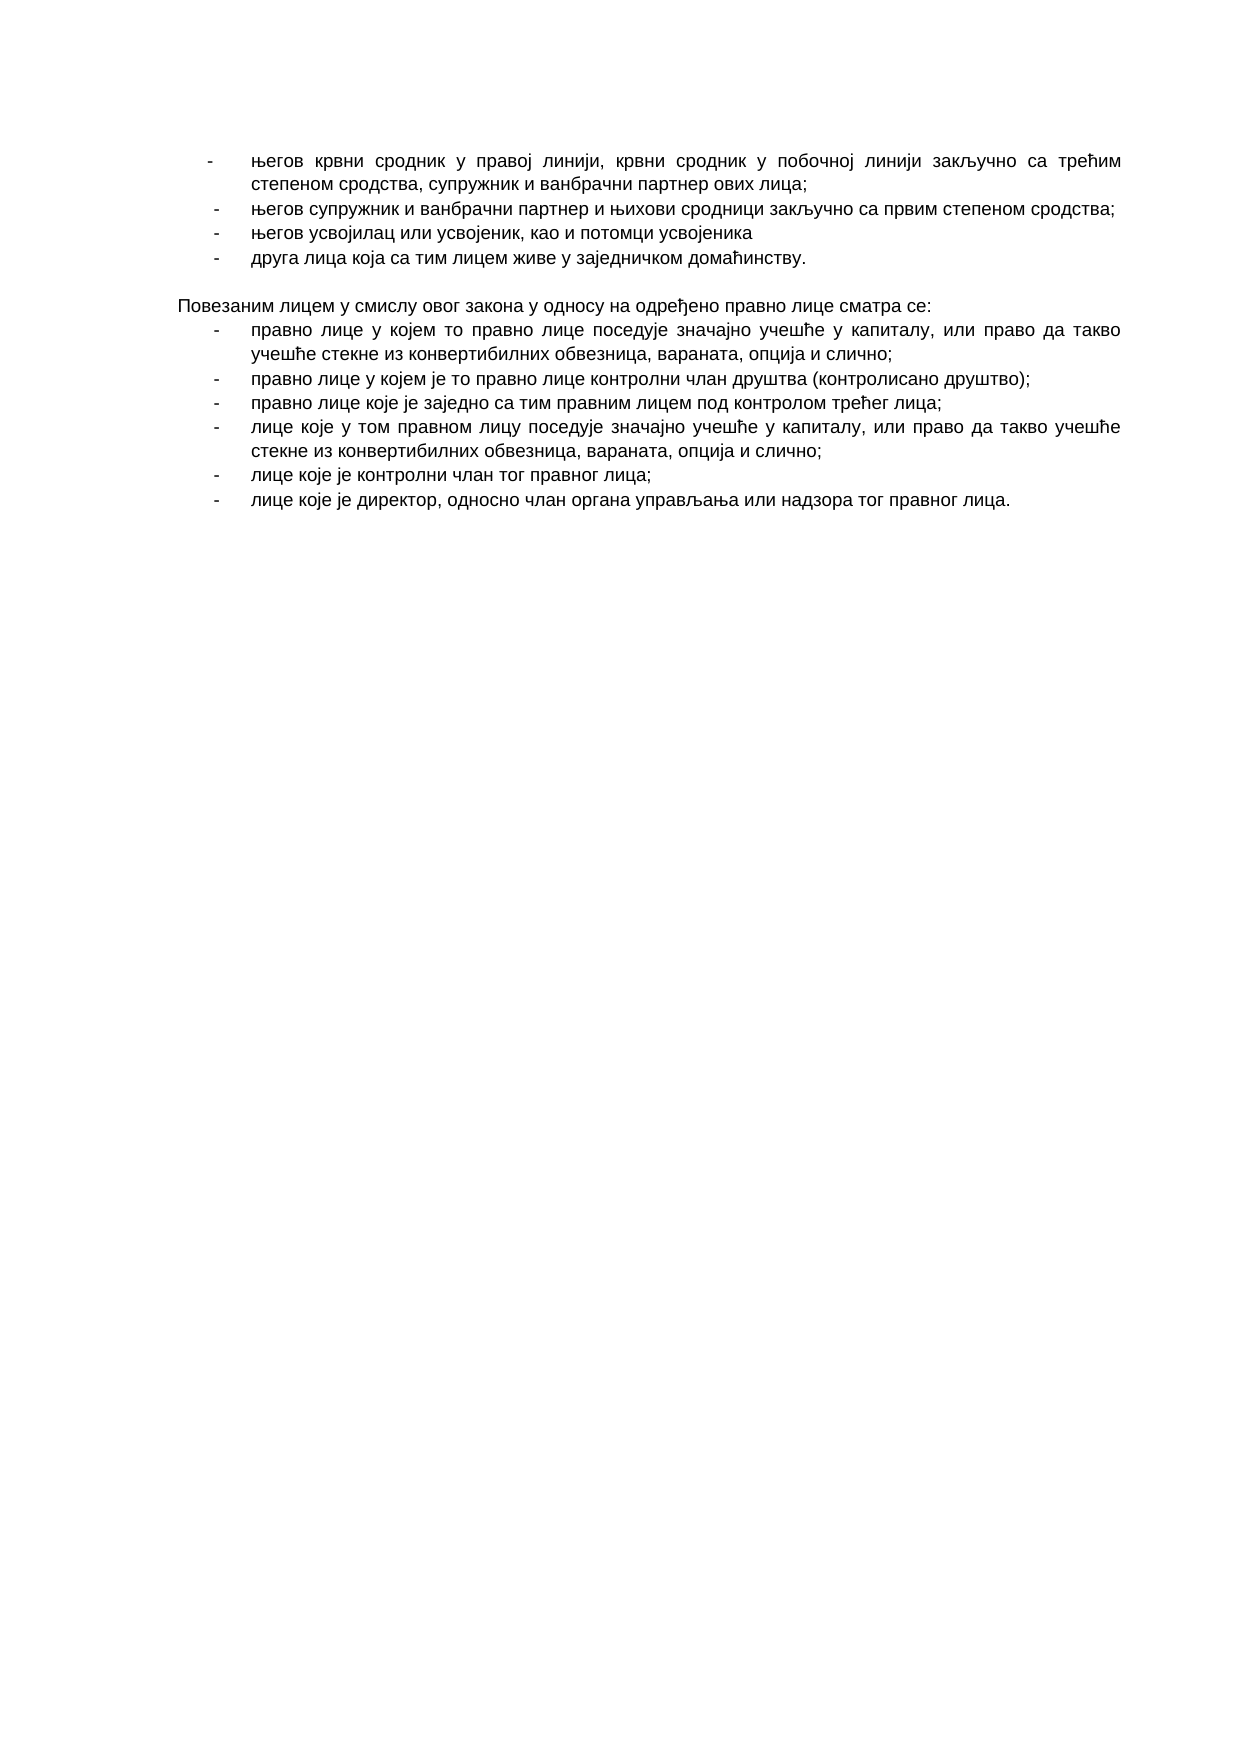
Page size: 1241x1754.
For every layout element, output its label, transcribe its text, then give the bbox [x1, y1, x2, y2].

list његов супружник и ванбрачни партнер и њихови сродници закључно са првим степеном сродства; [213, 198, 1122, 219]
list лице које је контролни члан тог правног лица; [213, 464, 1122, 486]
list друга лица која са тим лицем живе у заједничком домаћинству. [213, 246, 1122, 268]
list његов усвојилац или усвојеник, као и потомци усвојеника [213, 222, 1122, 244]
list правно лице у којем је то правно лице контролни члан друштва (контролисано друштво); [213, 367, 1122, 389]
list правно лице које је заједно са тим правним лицем под контролом трећег лица; [213, 392, 1122, 413]
list лице које у том правном лицу поседује значајно учешће у капиталу, или право да такво учешће стекне из конвертибилних обвезница, вараната, опција и слично; [213, 416, 1122, 461]
list његов крвни сродник у правој линији, крвни сродник у побочној линији закључно са трећим степеном сродства, супружник и ванбрачни партнер ових лица; [207, 150, 1122, 195]
list правно лице у којем то правно лице поседује значајно учешће у капиталу, или право да такво учешће стекне из конвертибилних обвезница, вараната, опција и слично; [213, 319, 1122, 365]
list лице које је директор, односно члан органа управљања или надзора тог правног лица. [213, 488, 1122, 510]
text Повезаним лицем у смислу овог закона у односу на одређено правно лице сматра се: [177, 295, 1122, 317]
